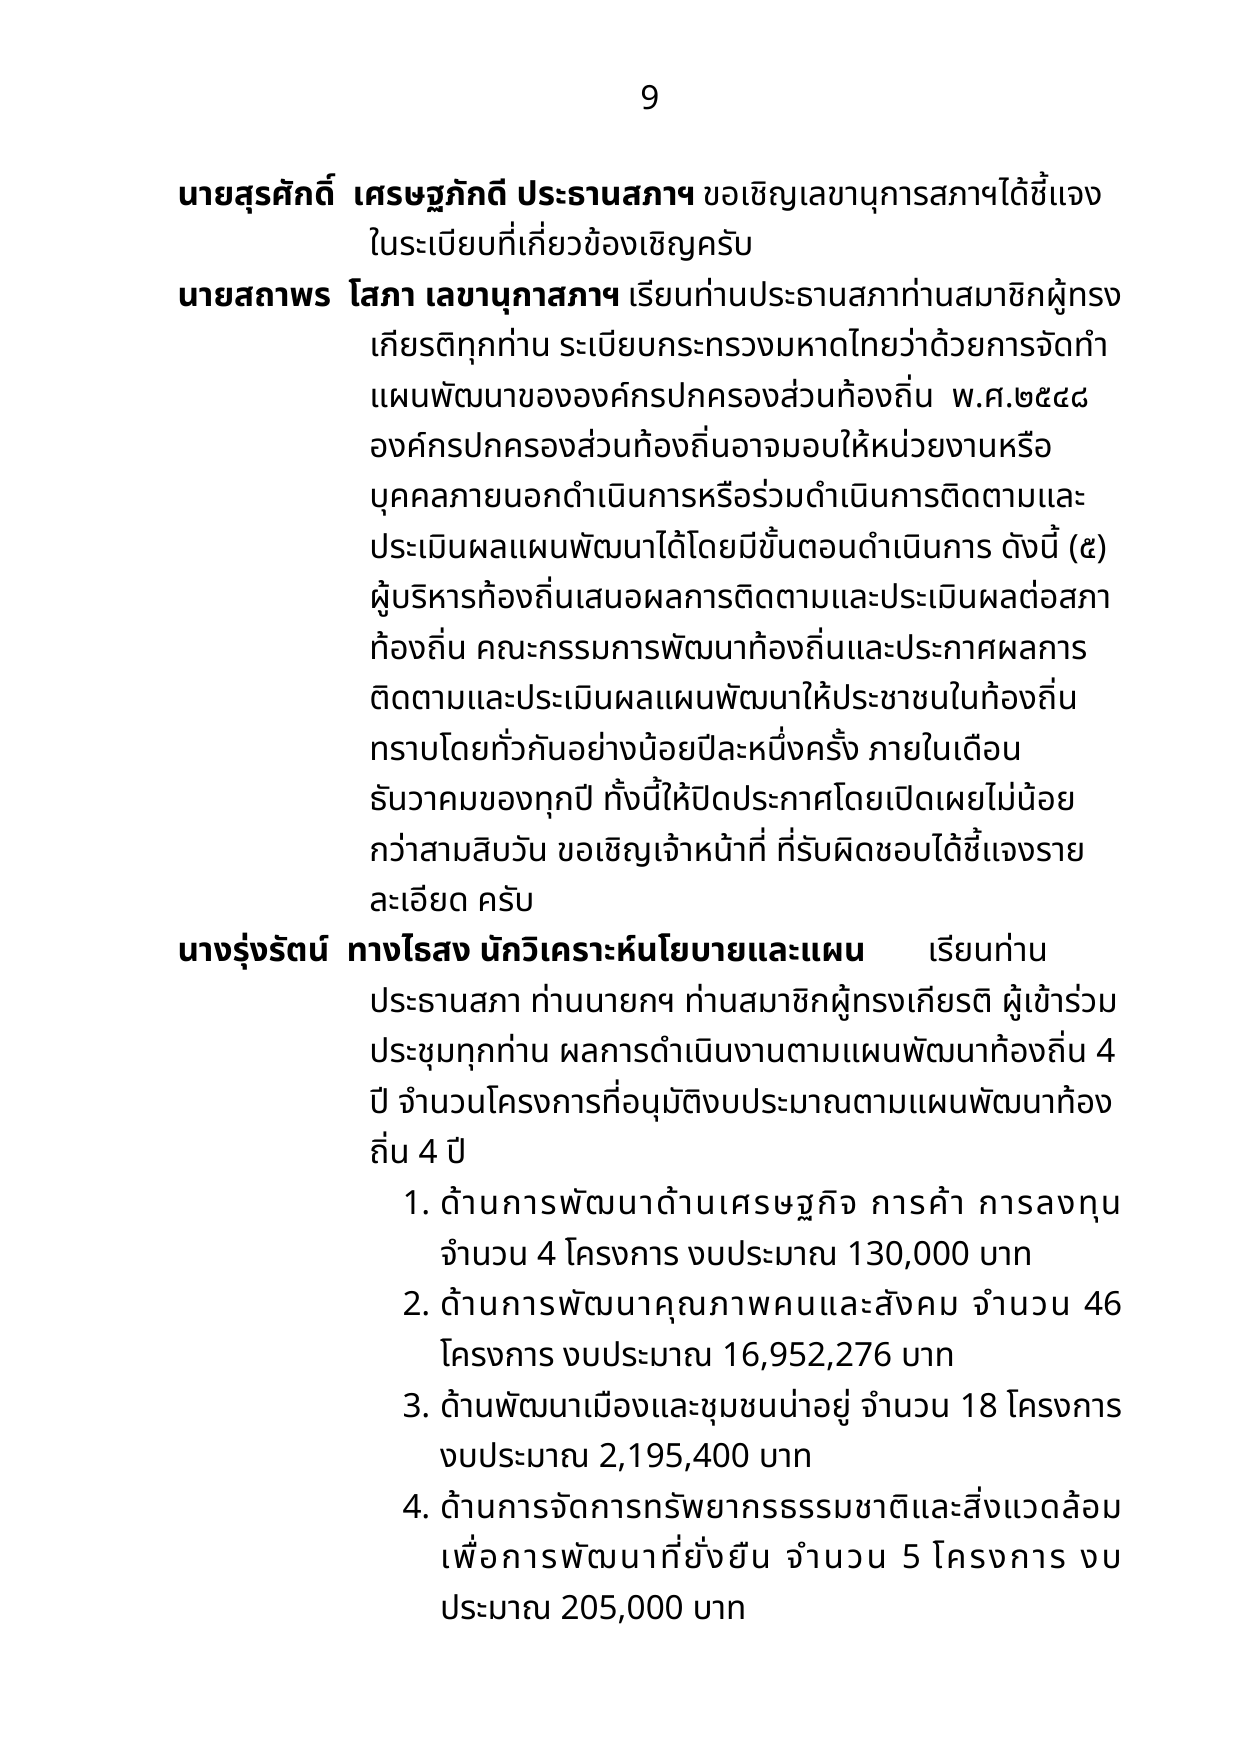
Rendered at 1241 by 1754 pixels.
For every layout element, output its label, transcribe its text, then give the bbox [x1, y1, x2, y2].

list ด้านพัฒนาเมืองและชุมชนน่าอยู่ จำนวน 18 โครงการ งบประมาณ 2,195,400 บาท [402, 1381, 1122, 1483]
text นายสถาพร โสภา เลขานุกาสภาฯ เรียนท่านประธานสภาท่านสมาชิกผู้ทรงเกียรติทุกท่าน ระเบียบกระทรวงมหาดไทยว่าด้วยการจัดทำแผนพัฒนาขององค์กรปกครองส่วนท้องถิ่น พ.ศ.๒๕๔๘ องค์กรปกครองส่วนท้องถิ่นอาจมอบให้หน่วยงานหรือบุคคลภายนอกดำเนินการหรือร่วมดำเนินการติดตามและประเมินผลแผนพัฒนาได้โดยมีขั้นตอนดำเนินการ ดังนี้ (๕) ผู้บริหารท้องถิ่นเสนอผลการติดตามและประเมินผลต่อสภาท้องถิ่น คณะกรรมการพัฒนาท้องถิ่นและประกาศผลการติดตามและประเมินผลแผนพัฒนาให้ประชาชนในท้องถิ่นทราบโดยทั่วกันอย่างน้อยปีละหนึ่งครั้ง ภายในเดือนธันวาคมของทุกปี ทั้งนี้ให้ปิดประกาศโดยเปิดเผยไม่น้อยกว่าสามสิบวัน ขอเชิญเจ้าหน้าที่ ที่รับผิดชอบได้ชี้แจงรายละเอียด ครับ [177, 271, 1122, 926]
list ด้านการพัฒนาด้านเศรษฐกิจ การค้า การลงทุน จำนวน 4 โครงการ งบประมาณ 130,000 บาท [402, 1179, 1122, 1280]
text นายสุรศักดิ์ เศรษฐภักดี ประธานสภาฯ ขอเชิญเลขานุการสภาฯได้ชี้แจงในระเบียบที่เกี่ยวข้องเชิญครับ [177, 170, 1122, 271]
text นางรุ่งรัตน์ ทางไธสง นักวิเคราะห์นโยบายและแผน เรียนท่านประธานสภา ท่านนายกฯ ท่านสมาชิกผู้ทรงเกียรติ ผู้เข้าร่วมประชุมทุกท่าน ผลการดำเนินงานตามแผนพัฒนาท้องถิ่น 4 ปี จำนวนโครงการที่อนุมัติงบประมาณตามแผนพัฒนาท้องถิ่น 4 ปี [177, 926, 1122, 1179]
list ด้านการพัฒนาคุณภาพคนและสังคม จำนวน 46 โครงการ งบประมาณ 16,952,276 บาท [402, 1280, 1122, 1381]
list ด้านการจัดการทรัพยากรธรรมชาติและสิ่งแวดล้อมเพื่อการพัฒนาที่ยั่งยืน จำนวน 5 โครงการ งบประมาณ 205,000 บาท [402, 1483, 1122, 1634]
